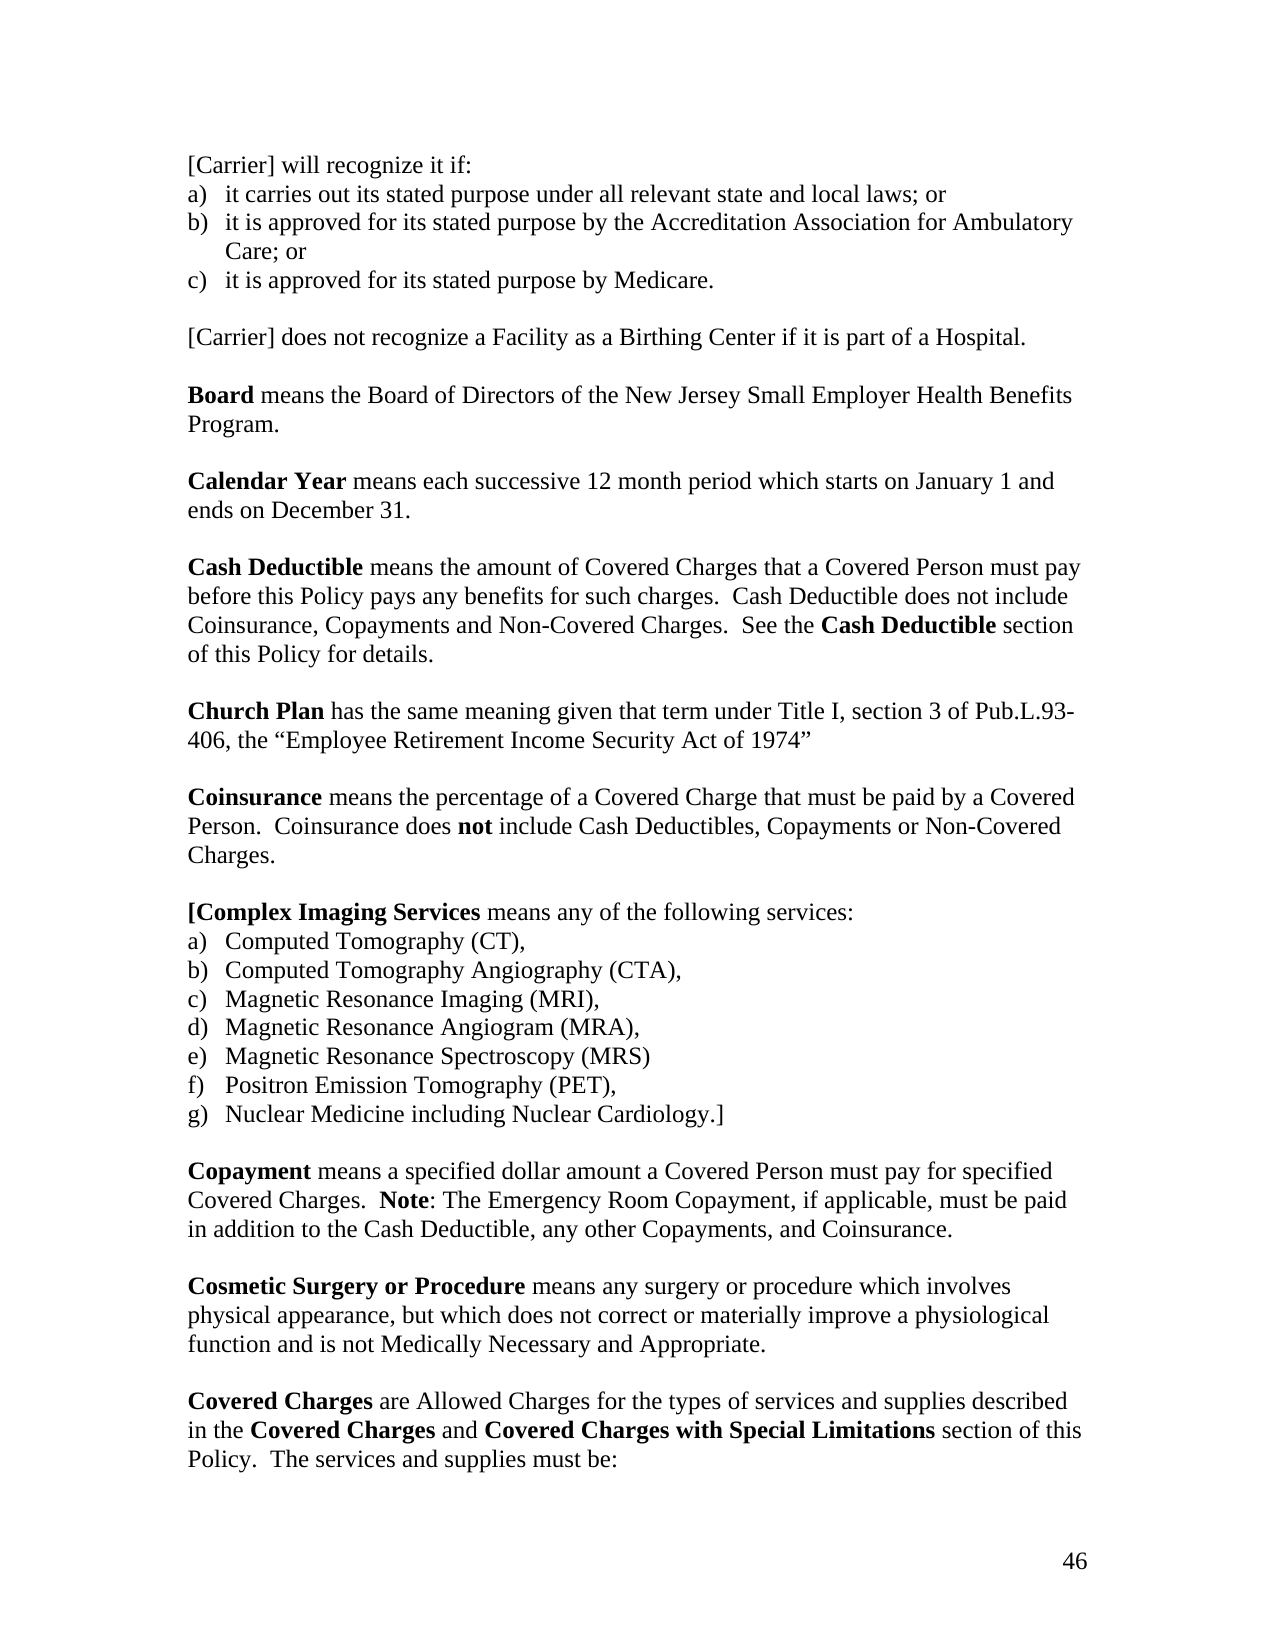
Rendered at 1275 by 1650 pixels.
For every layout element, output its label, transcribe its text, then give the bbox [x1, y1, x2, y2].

text [Carrier] will recognize it if: [187, 150, 1087, 179]
list Positron Emission Tomography (PET), [187, 1070, 1087, 1099]
text Cash Deductible means the amount of Covered Charges that a Covered Person must pay before this Policy pays any benefits for such charges. Cash Deductible does not include Coinsurance, Copayments and Non-Covered Charges. See the Cash Deductible section of this Policy for details. [187, 552, 1087, 667]
list it carries out its stated purpose under all relevant state and local laws; or [187, 179, 1087, 207]
list Computed Tomography Angiography (CTA), [187, 955, 1087, 984]
text Cosmetic Surgery or Procedure means any surgery or procedure which involves physical appearance, but which does not correct or materially improve a physiological function and is not Medically Necessary and Appropriate. [187, 1271, 1087, 1357]
text Covered Charges are Allowed Charges for the types of services and supplies described in the Covered Charges and Covered Charges with Special Limitations section of this Policy. The services and supplies must be: [187, 1386, 1087, 1472]
list Computed Tomography (CT), [187, 926, 1087, 955]
list Magnetic Resonance Angiogram (MRA), [187, 1012, 1087, 1041]
list Nuclear Medicine including Nuclear Cardiology.] [187, 1099, 1087, 1127]
text Copayment means a specified dollar amount a Covered Person must pay for specified Covered Charges. Note: The Emergency Room Copayment, if applicable, must be paid in addition to the Cash Deductible, any other Copayments, and Coinsurance. [187, 1156, 1087, 1242]
text Board means the Board of Directors of the New Jersey Small Employer Health Benefits Program. [187, 380, 1087, 437]
list it is approved for its stated purpose by Medicare. [187, 265, 1087, 294]
list Magnetic Resonance Spectroscopy (MRS) [187, 1041, 1087, 1070]
list it is approved for its stated purpose by the Accreditation Association for Ambulatory Care; or [187, 207, 1087, 265]
text Coinsurance means the percentage of a Covered Charge that must be paid by a Covered Person. Coinsurance does not include Cash Deductibles, Copayments or Non-Covered Charges. [187, 782, 1087, 869]
list Magnetic Resonance Imaging (MRI), [187, 984, 1087, 1012]
text Church Plan has the same meaning given that term under Title I, section 3 of Pub.L.93-406, the “Employee Retirement Income Security Act of 1974” [187, 696, 1087, 754]
text [Carrier] does not recognize a Facility as a Birthing Center if it is part of a Hospital. [187, 322, 1087, 351]
text Calendar Year means each successive 12 month period which starts on January 1 and ends on December 31. [187, 466, 1087, 524]
text [Complex Imaging Services means any of the following services: [187, 897, 1087, 926]
